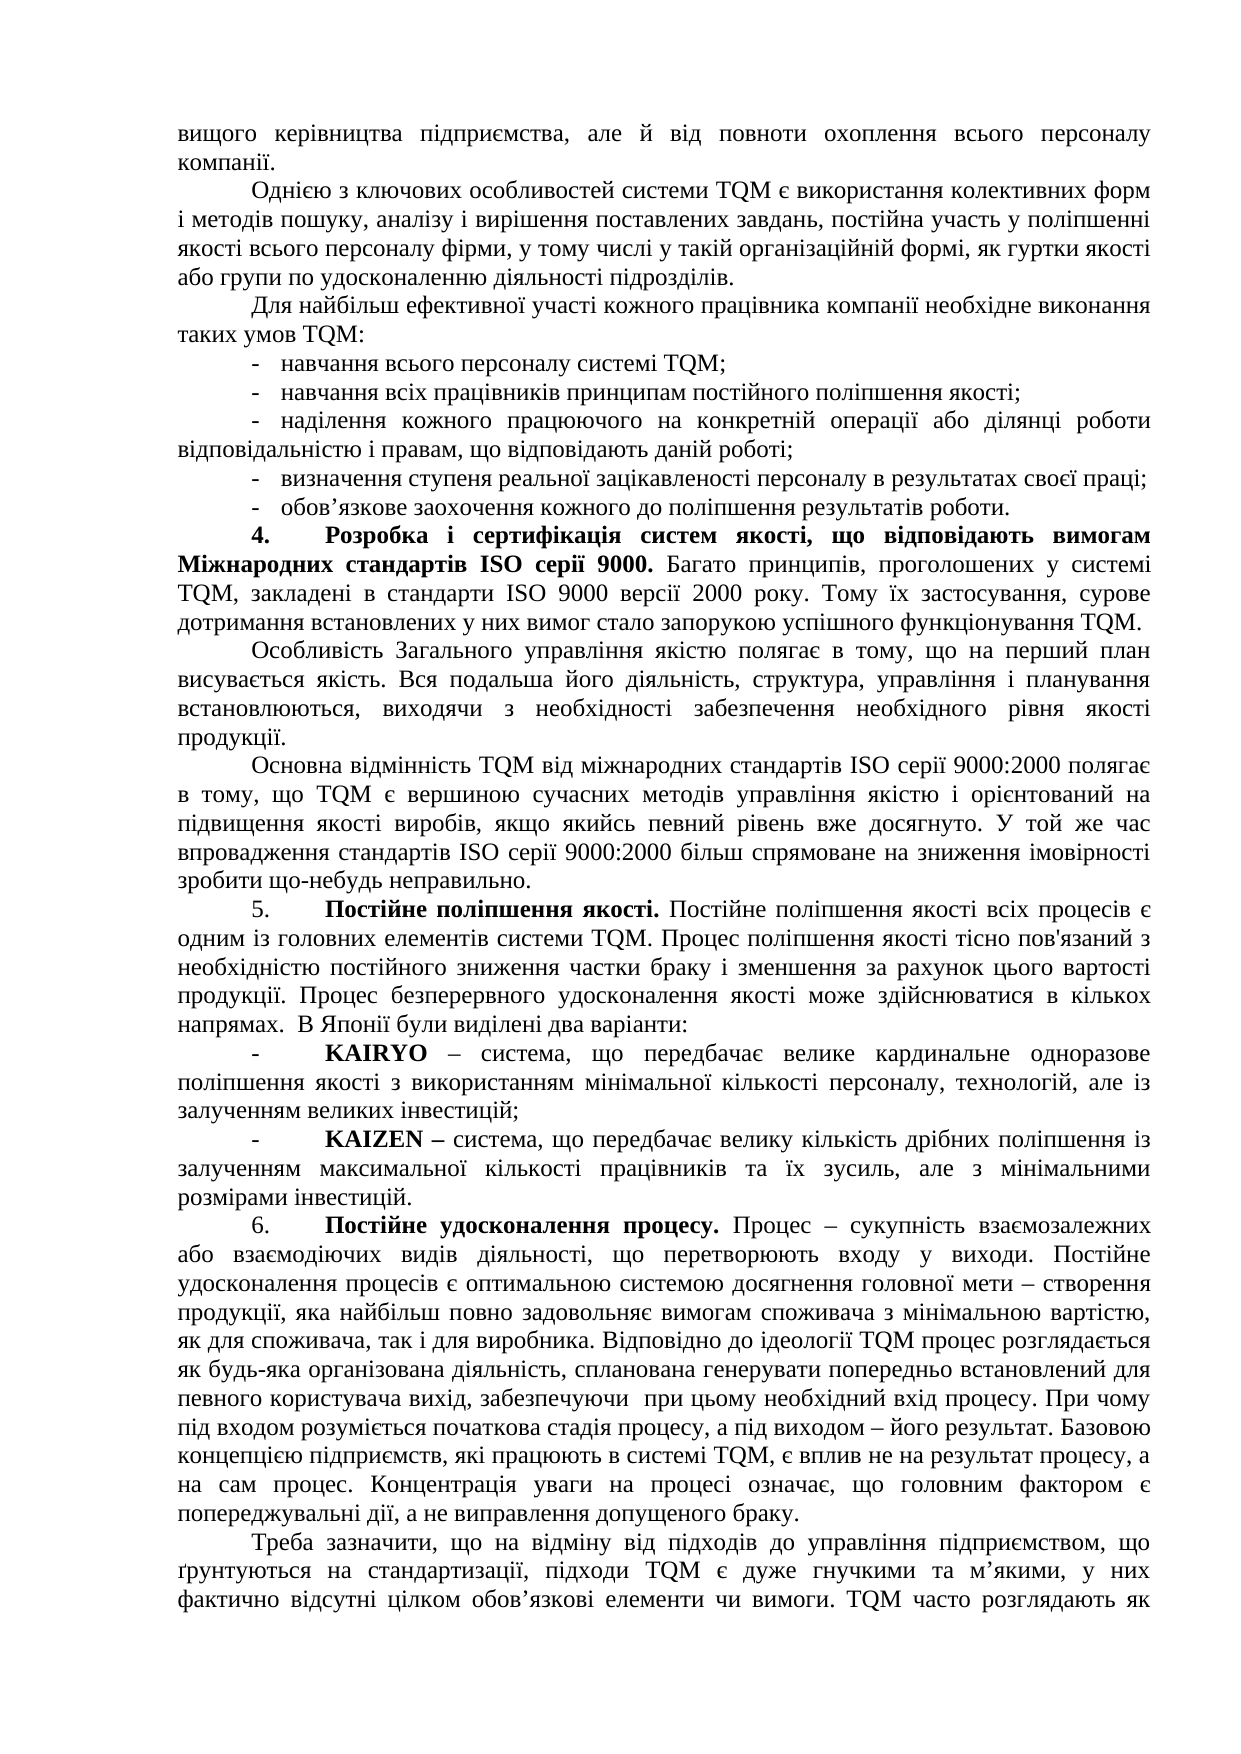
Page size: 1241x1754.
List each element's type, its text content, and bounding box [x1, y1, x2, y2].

text Особливість Загального управління якістю полягає в тому, що на перший план висувається якість. Вся подальша його діяльність, структура, управління і планування встановлюються, виходячи з необхідності забезпечення необхідного рівня якості продукції. [177, 636, 1152, 751]
list KAIRYO – система, що передбачає велике кардинальне одноразове поліпшення якості з використанням мінімальної кількості персоналу, технологій, але із залученням великих інвестицій; [177, 1038, 1152, 1124]
list Постійне поліпшення якості. Постійне поліпшення якості всіх процесів є одним із головних елементів системи TQM. Процес поліпшення якості тісно пов'язаний з необхідністю постійного зниження частки браку і зменшення за рахунок цього вартості продукції. Процес безперервного удосконалення якості може здійснюватися в кількох напрямах. В Японії були виділені два варіанти: [177, 894, 1152, 1038]
list наділення кожного працюючого на конкретній операції або ділянці роботи відповідальністю і правам, що відповідають даній роботі; [177, 406, 1152, 463]
list обов’язкове заохочення кожного до поліпшення результатів роботи. [177, 492, 1152, 521]
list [177, 118, 1152, 176]
list визначення ступеня реальної зацікавленості персоналу в результатах своєї праці; [177, 463, 1152, 492]
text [177, 1527, 1152, 1613]
list KAIZEN – система, що передбачає велику кількість дрібних поліпшення із залученням максимальної кількості працівників та їх зусиль, але з мінімальними розмірами інвестицій. [177, 1124, 1152, 1211]
list навчання всього персоналу системі TQM; [177, 348, 1152, 377]
text Основна відмінність TQM від міжнародних стандартів ISO серії 9000:2000 полягає в тому, що TQM є вершиною сучасних методів управління якістю і орієнтований на підвищення якості виробів, якщо якийсь певний рівень вже досягнуто. У той же час впровадження стандартів ISO серії 9000:2000 більш спрямоване на зниження імовірності зробити що-небудь неправильно. [177, 751, 1152, 894]
list навчання всіх працівників принципам постійного поліпшення якості; [177, 377, 1152, 406]
list Постійне удосконалення процесу. Процес – сукупність взаємозалежних або взаємодіючих видів діяльності, що перетворюють входу у виходи. Постійне удосконалення процесів є оптимальною системою досягнення головної мети – створення продукції, яка найбільш повно задовольняє вимогам споживача з мінімальною вартістю, як для споживача, так і для виробника. Відповідно до ідеології TQM процес розглядається як будь-яка організована діяльність, спланована генерувати попередньо встановлений для певного користувача вихід, забезпечуючи при цьому необхідний вхід процесу. При чому під входом розуміється початкова стадія процесу, а під виходом – його результат. Базовою концепцією підприємств, які працюють в системі TQM, є вплив не на результат процесу, а на сам процес. Концентрація уваги на процесі означає, що головним фактором є попереджувальні дії, а не виправлення допущеного браку. [177, 1211, 1152, 1527]
list Розробка і сертифікація систем якості, що відповідають вимогам Міжнародних стандартів ISO серії 9000. Багато принципів, проголошених у системі TQM, закладені в стандарти ISO 9000 версії 2000 року. Тому їх застосування, сурове дотримання встановлених у них вимог стало запорукою успішного функціонування TQM. [177, 521, 1152, 636]
text Для найбільш ефективної участі кожного працівника компанії необхідне виконання таких умов TQM: [177, 291, 1152, 348]
text Однією з ключових особливостей системи TQM є використання колективних форм і методів пошуку, аналізу і вирішення поставлених завдань, постійна участь у поліпшенні якості всього персоналу фірми, у тому числі у такій організаційній формі, як гуртки якості або групи по удосконаленню діяльності підрозділів. [177, 176, 1152, 291]
